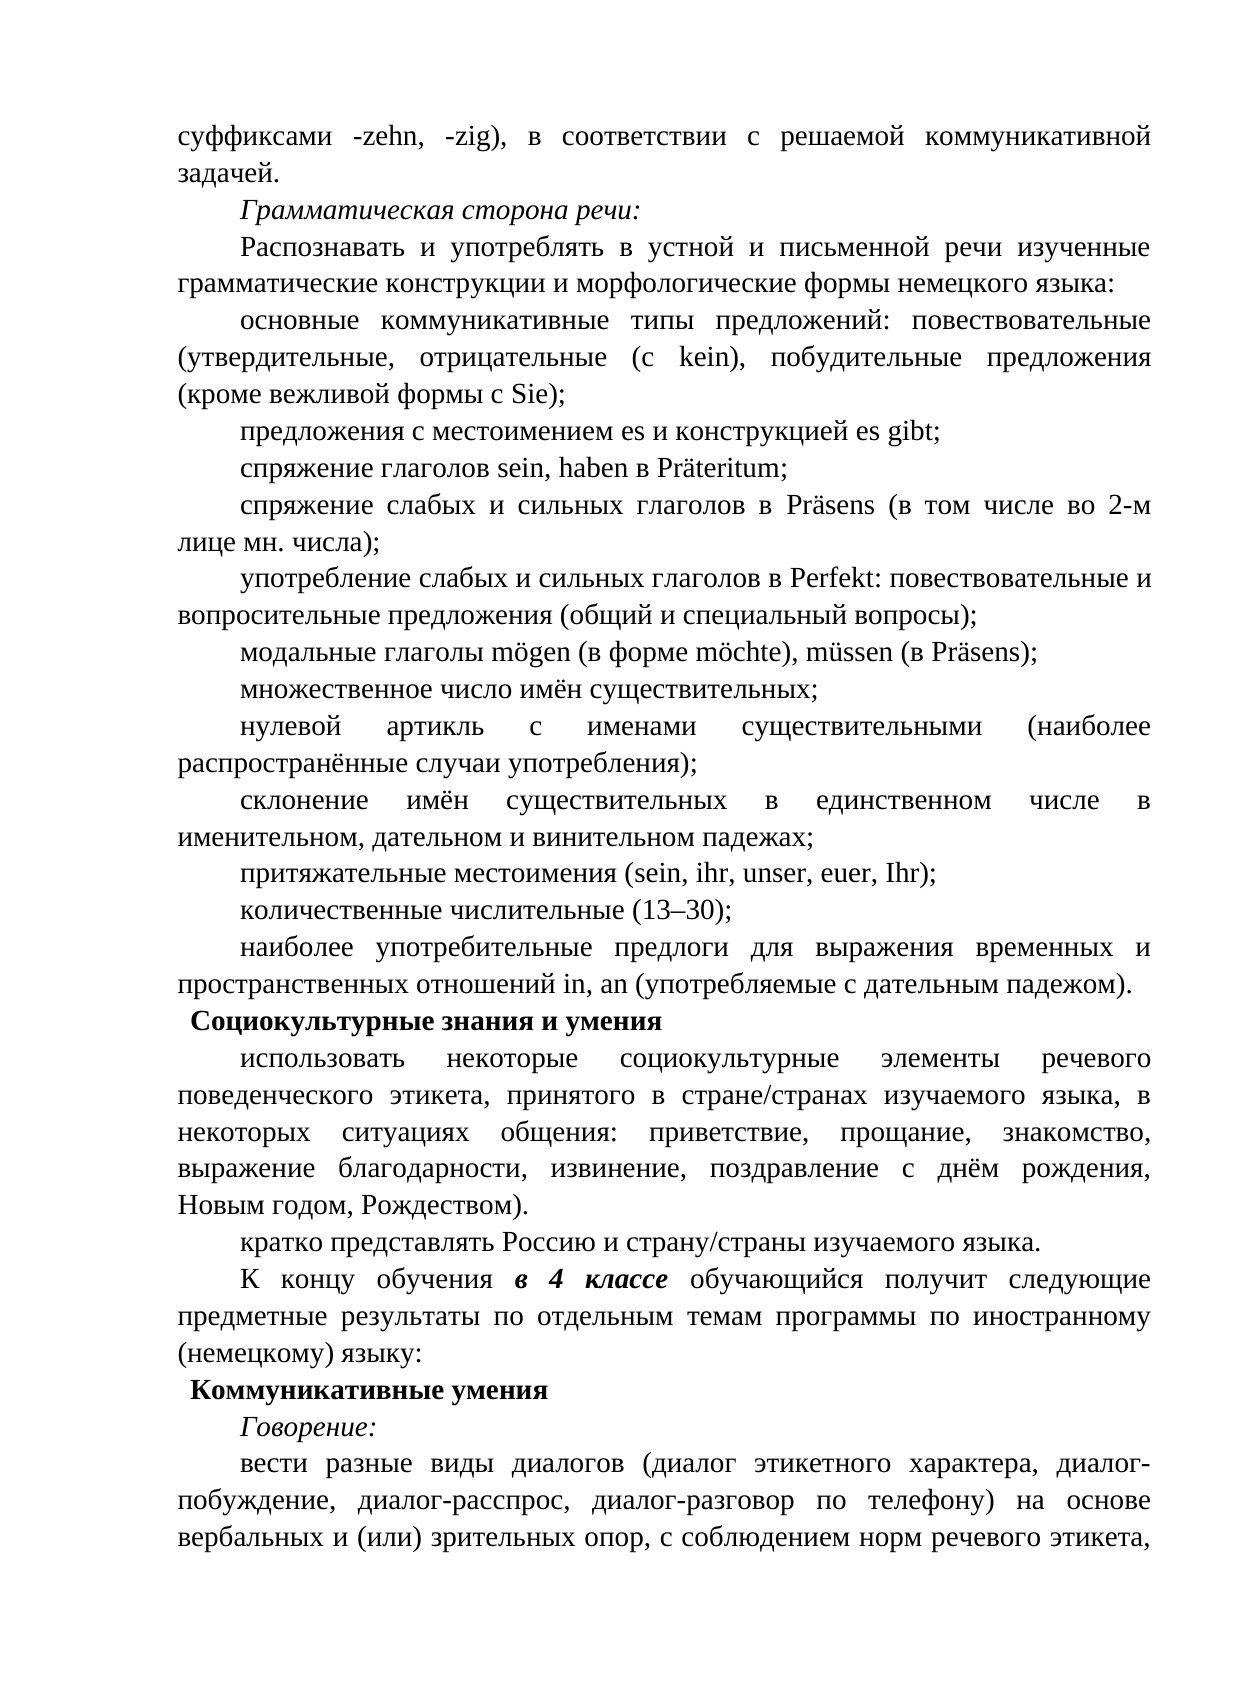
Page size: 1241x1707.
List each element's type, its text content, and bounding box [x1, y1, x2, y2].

text Говорение: [177, 1409, 1152, 1442]
text Коммуникативные умения [190, 1372, 1152, 1405]
text притяжательные местоимения (sein, ihr, unser, euer, Ihr); [177, 856, 1152, 889]
text нулевой артикль с именами существительными (наиболее распространённые случаи употребления); [177, 708, 1152, 778]
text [177, 118, 1152, 188]
text употребление слабых и сильных глаголов в Perfekt: повествовательные и вопросительные предложения (общий и специальный вопросы); [177, 561, 1152, 631]
text спряжение глаголов sein, haben в Präteritum; [177, 450, 1152, 483]
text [177, 1446, 1152, 1553]
text наиболее употребительные предлоги для выражения временных и пространственных отношений in, an (употребляемые с дательным падежом). [177, 929, 1152, 1000]
text основные коммуникативные типы предложений: повествовательные (утвердительные, отрицательные (с kein), побудительные предложения (кроме вежливой формы с Sie); [177, 302, 1152, 410]
text количественные числительные (13–30); [177, 892, 1152, 926]
text спряжение слабых и сильных глаголов в Präsens (в том числе во 2-м лице мн. числа); [177, 487, 1152, 557]
text использовать некоторые социокультурные элементы речевого поведенческого этикета, принятого в стране/странах изучаемого языка, в некоторых ситуациях общения: приветствие, прощание, знакомство, выражение благодарности, извинение, поздравление с днём рождения, Новым годом, Рождеством). [177, 1040, 1152, 1221]
text Распознавать и употреблять в устной и письменной речи изученные грамматические конструкции и морфологические формы немецкого языка: [177, 229, 1152, 299]
text множественное число имён существительных; [177, 671, 1152, 705]
text Грамматическая сторона речи: [177, 192, 1152, 225]
text кратко представлять Россию и страну/страны изучаемого языка. [177, 1224, 1152, 1258]
text К концу обучения в 4 классе обучающийся получит следующие предметные результаты по отдельным темам программы по иностранному (немецкому) языку: [177, 1261, 1152, 1368]
text модальные глаголы mögen (в форме möchte), müssen (в Präsens); [177, 634, 1152, 668]
text Социокультурные знания и умения [190, 1003, 1152, 1037]
text предложения с местоимением es и конструкцией es gibt; [177, 413, 1152, 447]
text склонение имён существительных в единственном числе в именительном, дательном и винительном падежах; [177, 782, 1152, 852]
